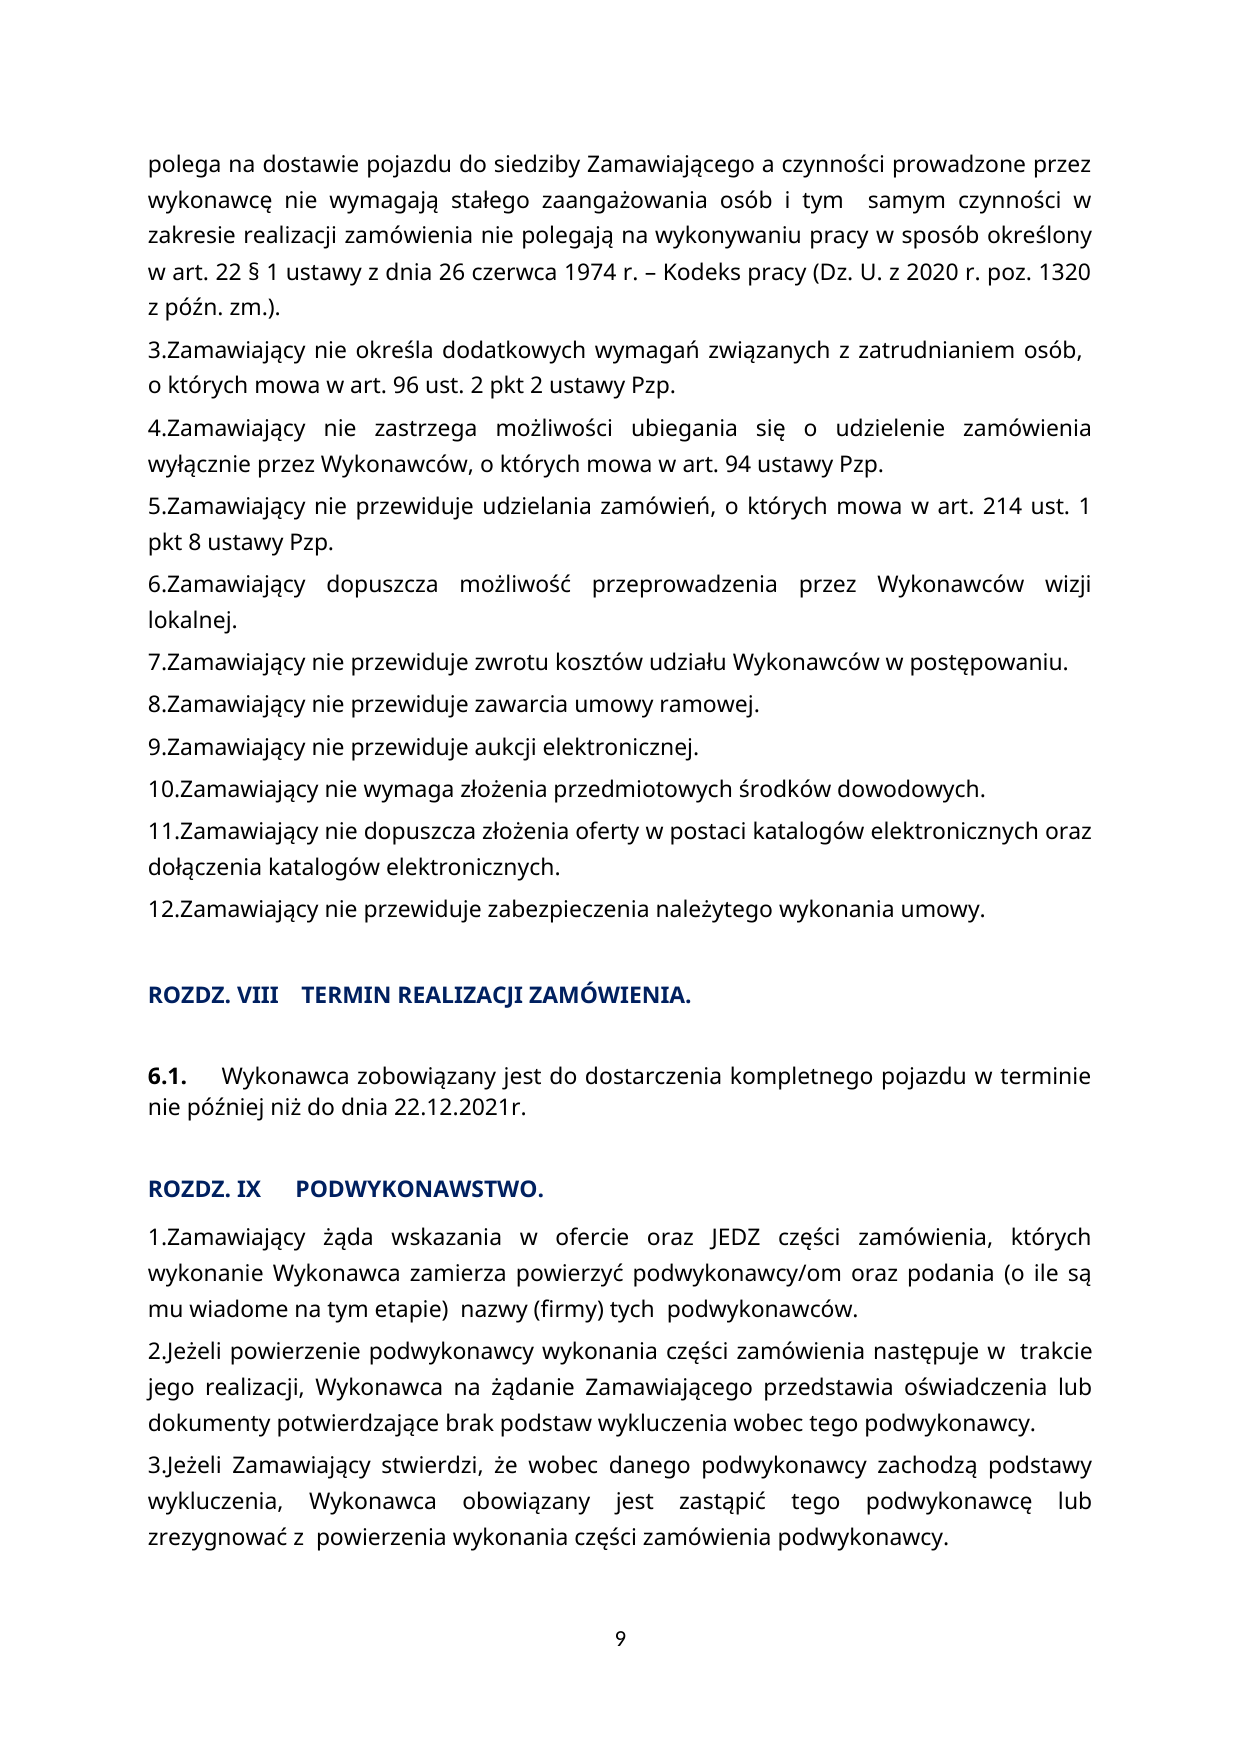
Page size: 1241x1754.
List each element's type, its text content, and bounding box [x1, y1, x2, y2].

text 3.Jeżeli Zamawiający stwierdzi, że wobec danego podwykonawcy zachodzą podstawy wykluczenia, Wykonawca obowiązany jest zastąpić tego podwykonawcę lub zrezygnować z powierzenia wykonania części zamówienia podwykonawcy. [148, 1449, 1093, 1552]
text 12.Zamawiający nie przewiduje zabezpieczenia należytego wykonania umowy. [148, 893, 1093, 924]
text 5.Zamawiający nie przewiduje udzielania zamówień, o których mowa w art. 214 ust. 1 pkt 8 ustawy Pzp. [148, 490, 1093, 557]
text ROZDZ. VIII TERMIN REALIZACJI ZAMÓWIENIA. [148, 979, 1093, 1010]
text 3.Zamawiający nie określa dodatkowych wymagań związanych z zatrudnianiem osób, o których mowa w art. 96 ust. 2 pkt 2 ustawy Pzp. [148, 333, 1093, 401]
text 4.Zamawiający nie zastrzega możliwości ubiegania się o udzielenie zamówienia wyłącznie przez Wykonawców, o których mowa w art. 94 ustawy Pzp. [148, 412, 1093, 479]
text 8.Zamawiający nie przewiduje zawarcia umowy ramowej. [148, 688, 1093, 719]
text 7.Zamawiający nie przewiduje zwrotu kosztów udziału Wykonawców w postępowaniu. [148, 646, 1093, 677]
text 10.Zamawiający nie wymaga złożenia przedmiotowych środków dowodowych. [148, 773, 1093, 804]
text 6.1. Wykonawca zobowiązany jest do dostarczenia kompletnego pojazdu w terminie nie później niż do dnia 22.12.2021r. [148, 1060, 1093, 1123]
text 11.Zamawiający nie dopuszcza złożenia oferty w postaci katalogów elektronicznych oraz dołączenia katalogów elektronicznych. [148, 815, 1093, 882]
text 9.Zamawiający nie przewiduje aukcji elektronicznej. [148, 730, 1093, 762]
text 1.Zamawiający żąda wskazania w ofercie oraz JEDZ części zamówienia, których wykonanie Wykonawca zamierza powierzyć podwykonawcy/om oraz podania (o ile są mu wiadome na tym etapie) nazwy (firmy) tych podwykonawców. [148, 1221, 1093, 1324]
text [148, 148, 1093, 323]
text 2.Jeżeli powierzenie podwykonawcy wykonania części zamówienia następuje w trakcie jego realizacji, Wykonawca na żądanie Zamawiającego przedstawia oświadczenia lub dokumenty potwierdzające brak podstaw wykluczenia wobec tego podwykonawcy. [148, 1335, 1093, 1438]
text 6.Zamawiający dopuszcza możliwość przeprowadzenia przez Wykonawców wizji lokalnej. [148, 568, 1093, 635]
text ROZDZ. IX PODWYKONAWSTWO. [148, 1173, 1093, 1204]
